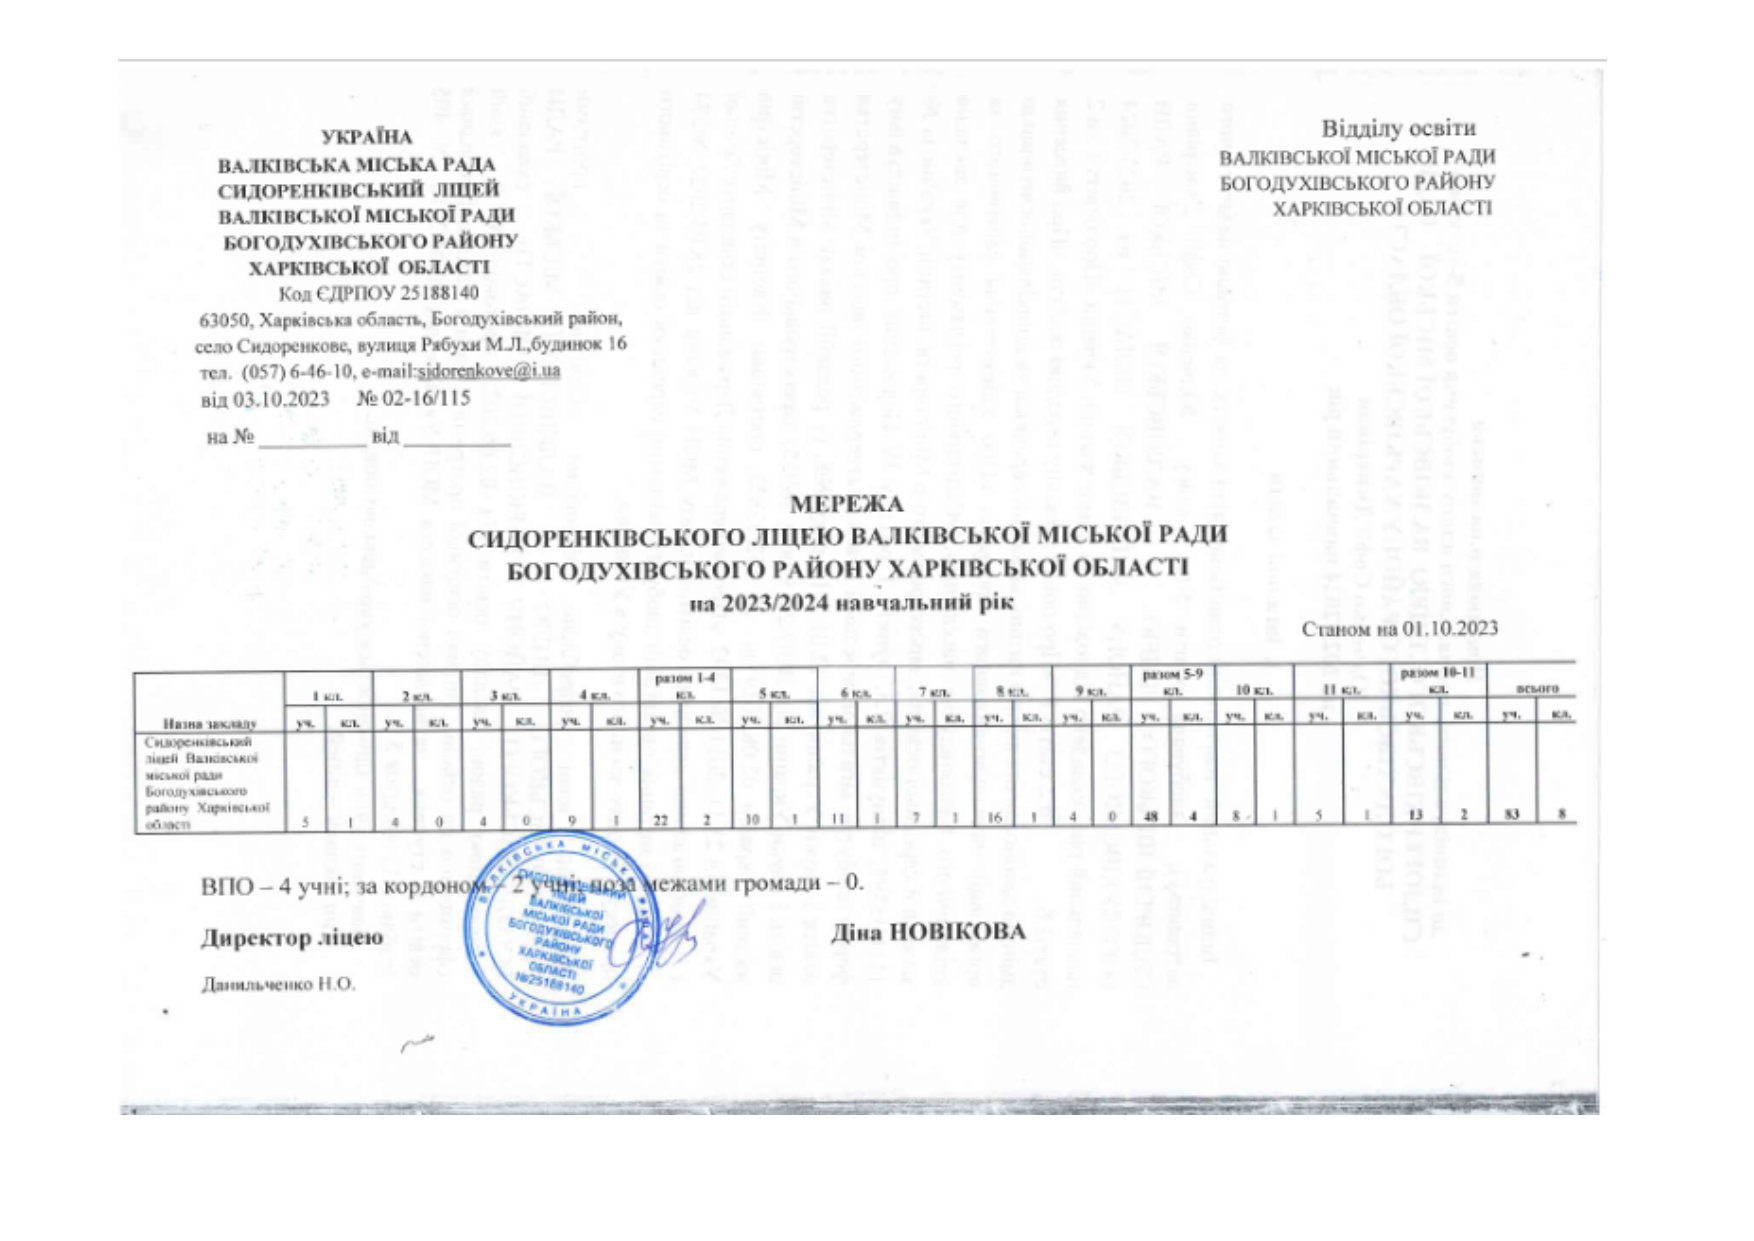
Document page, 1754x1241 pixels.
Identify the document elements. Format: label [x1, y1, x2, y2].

picture [118, 59, 1608, 1115]
